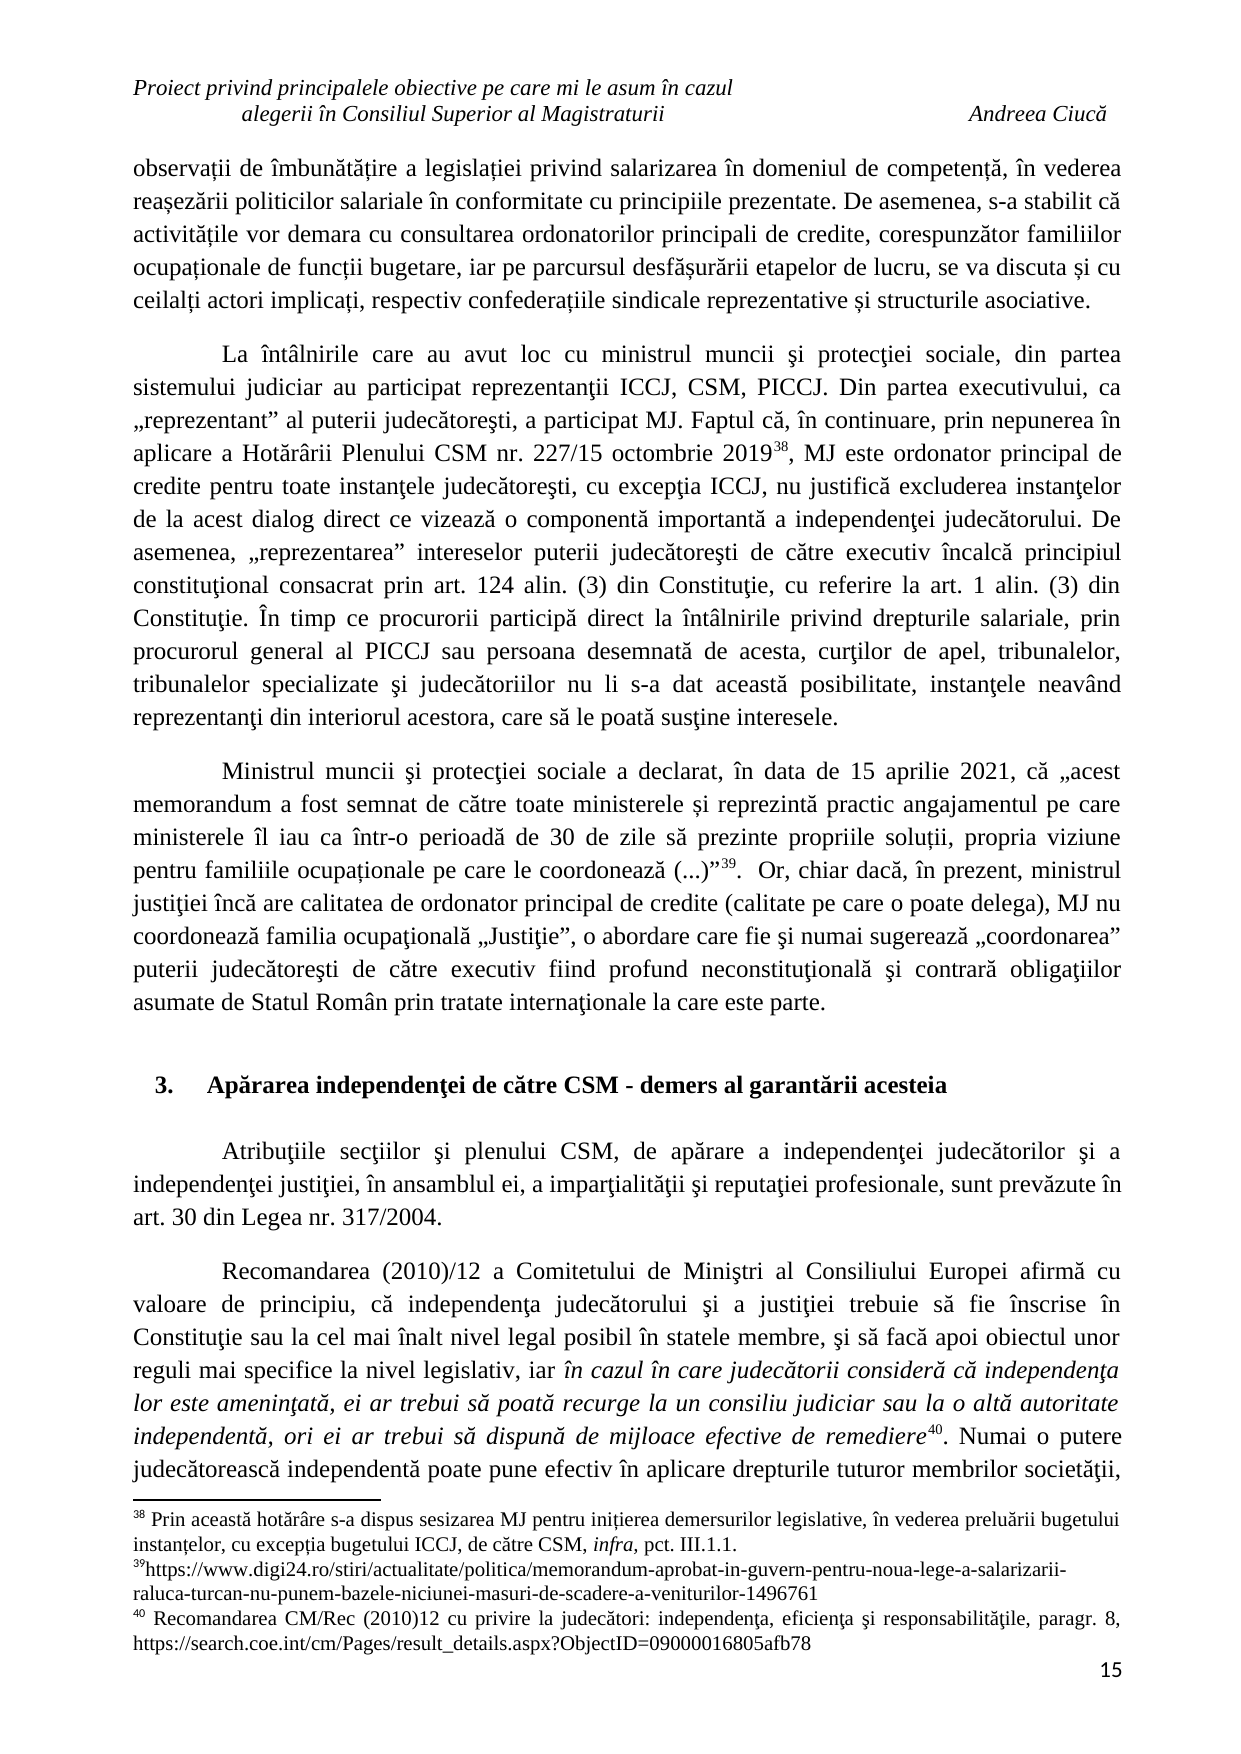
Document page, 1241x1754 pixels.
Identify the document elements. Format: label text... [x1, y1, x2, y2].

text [133, 1256, 1122, 1483]
subtitle Apărarea independenţei de către CSM - demers al garantării acesteia [133, 1070, 1122, 1099]
text La întâlnirile care au avut loc cu ministrul muncii şi protecţiei sociale, din partea sistemului judiciar au participat reprezentanţii ICCJ, CSM, PICCJ. Din partea executivului, ca „reprezentant” al puterii judecătoreşti, a participat MJ. Faptul că, în continuare, prin nepunerea în aplicare a Hotărârii Plenului CSM nr. 227/15 octombrie 2019, MJ este ordonator principal de credite pentru toate instanţele judecătoreşti, cu excepţia ICCJ, nu justifică excluderea instanţelor de la acest dialog direct ce vizează o componentă importantă a independenţei judecătorului. De asemenea, „reprezentarea” intereselor puterii judecătoreşti de către executiv încalcă principiul constituţional consacrat prin art. 124 alin. (3) din Constituţie, cu referire la art. 1 alin. (3) din Constituţie. În timp ce procurorii participă direct la întâlnirile privind drepturile salariale, prin procurorul general al PICCJ sau persoana desemnată de acesta, curţilor de apel, tribunalelor, tribunalelor specializate şi judecătoriilor nu li s-a dat această posibilitate, instanţele neavând reprezentanţi din interiorul acestora, care să le poată susţine interesele. [133, 339, 1122, 731]
text Atribuţiile secţiilor şi plenului CSM, de apărare a independenţei judecătorilor şi a independenţei justiţiei, în ansamblul ei, a imparţialităţii şi reputaţiei profesionale, sunt prevăzute în art. 30 din Legea nr. 317/2004. [133, 1136, 1122, 1231]
text Ministrul muncii şi protecţiei sociale a declarat, în data de 15 aprilie 2021, că „acest memorandum a fost semnat de către toate ministerele și reprezintă practic angajamentul pe care ministerele îl iau ca într-o perioadă de 30 de zile să prezinte propriile soluții, propria viziune pentru familiile ocupaționale pe care le coordonează (...)”. Or, chiar dacă, în prezent, ministrul justiţiei încă are calitatea de ordonator principal de credite (calitate pe care o poate delega), MJ nu coordonează familia ocupaţională „Justiţie”, o abordare care fie şi numai sugerează „coordonarea” puterii judecătoreşti de către executiv fiind profund neconstituţională şi contrară obligaţiilor asumate de Statul Român prin tratate internaţionale la care este parte. [133, 756, 1122, 1016]
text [133, 153, 1122, 314]
